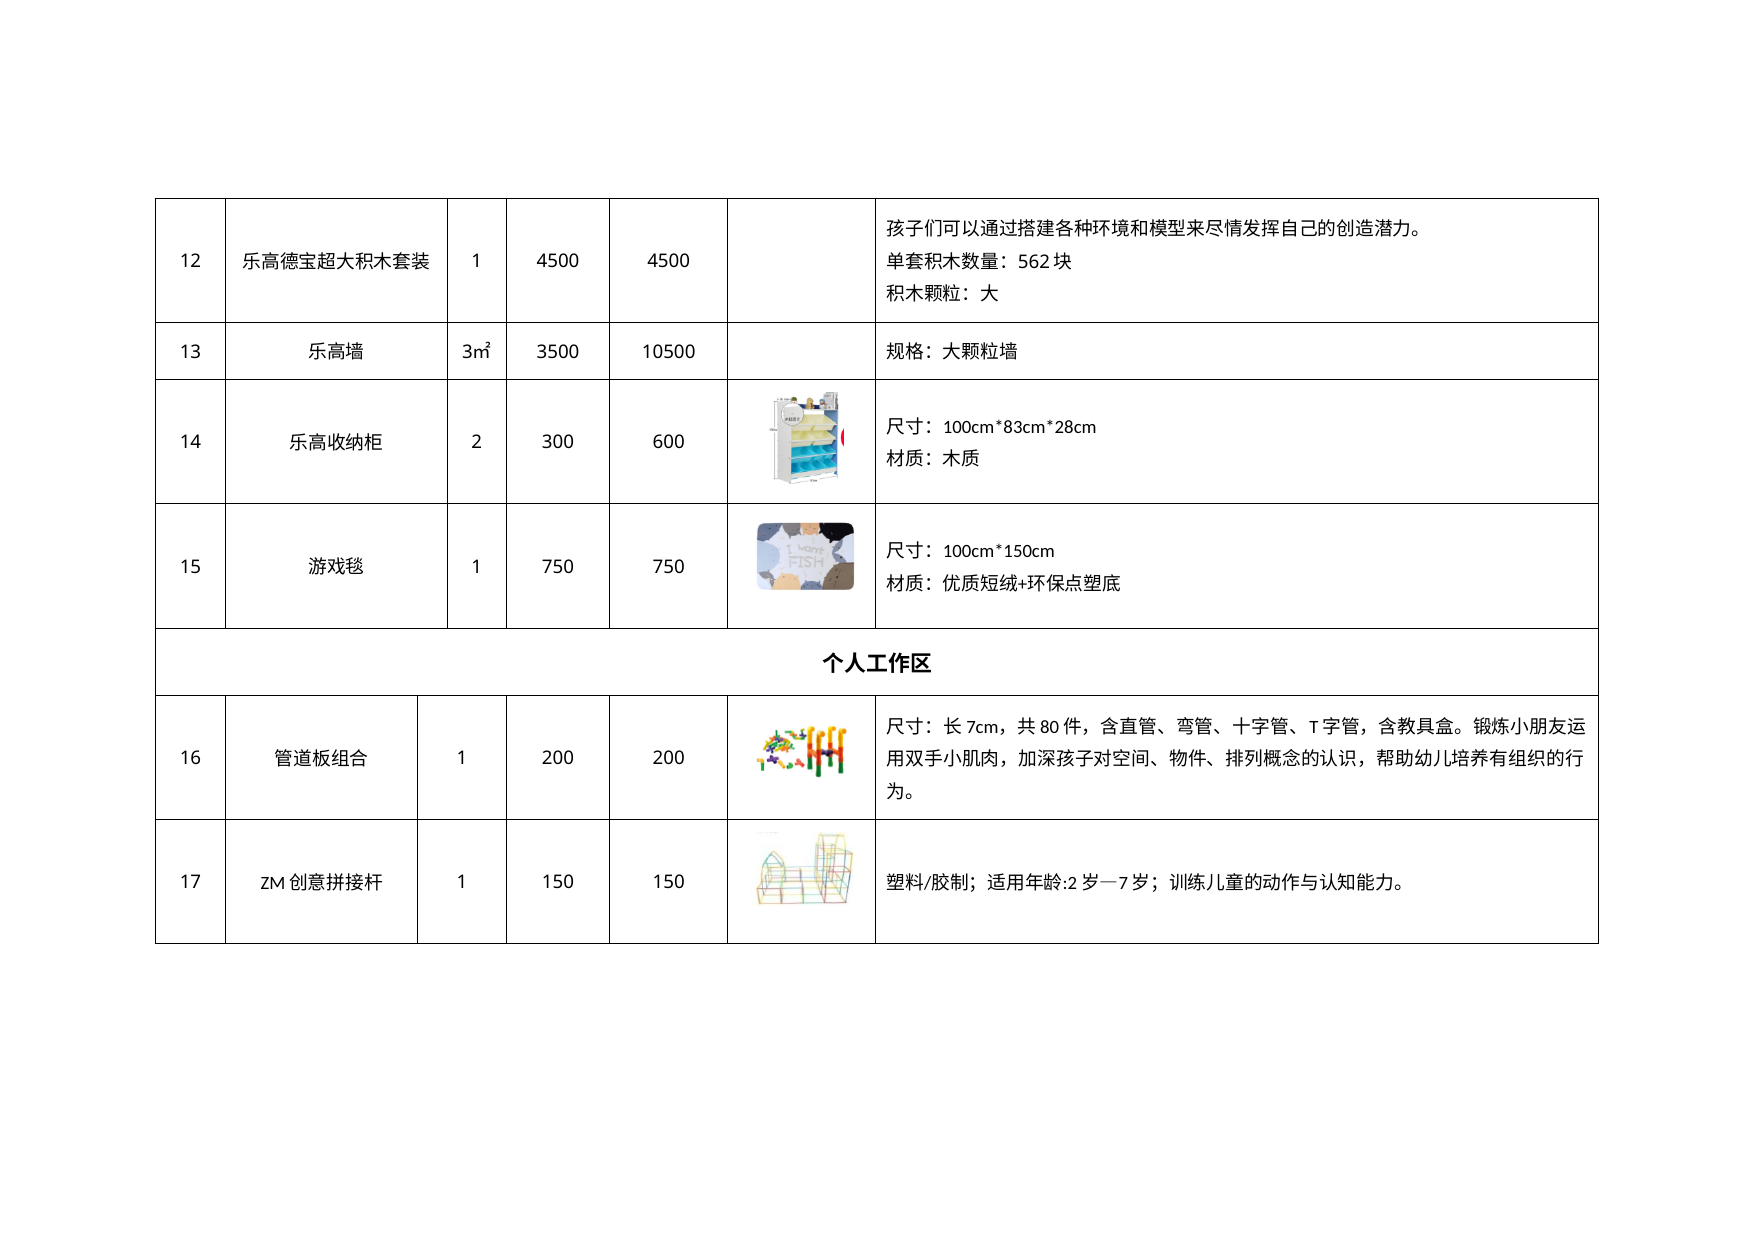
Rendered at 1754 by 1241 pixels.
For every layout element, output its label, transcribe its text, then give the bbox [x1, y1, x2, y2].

table_cell 750 [507, 504, 609, 627]
table_cell 2 [448, 380, 506, 503]
table_cell 4500 [507, 199, 609, 322]
table_cell 1 [448, 199, 506, 322]
table_cell 600 [610, 380, 727, 503]
picture [754, 725, 849, 780]
table_cell 个人工作区 [156, 629, 1598, 695]
table_cell ZM创意拼接杆 [226, 820, 417, 943]
table_cell 150 [507, 820, 609, 943]
table_cell 管道板组合 [226, 696, 417, 819]
table_cell 规格：大颗粒墙 [876, 323, 1598, 379]
picture [745, 517, 858, 596]
table_cell 13 [156, 323, 225, 379]
table_cell 乐高墙 [226, 323, 447, 379]
table_cell 14 [156, 380, 225, 503]
table_cell 游戏毯 [226, 504, 447, 627]
table_cell 尺寸：100cm*150cm 材质：优质短绒+环保点塑底 [876, 504, 1598, 627]
table_cell 750 [610, 504, 727, 627]
table_cell [728, 696, 875, 819]
table_cell 尺寸：长7cm，共80件，含直管、弯管、十字管、T字管，含教具盒。锻炼小朋友运用双手小肌肉，加深孩子对空间、物件、排列概念的认识，帮助幼儿培养有组织的行为。 [876, 696, 1598, 819]
table_cell 3㎡ [448, 323, 506, 379]
table_cell 尺寸：100cm*83cm*28cm 材质：木质 [876, 380, 1598, 503]
table_cell 乐高德宝超大积木套装 [226, 199, 447, 322]
table_cell 300 [507, 380, 609, 503]
table_cell 塑料/胶制；适用年龄:2岁—7岁；训练儿童的动作与认知能力。 [876, 820, 1598, 943]
picture [749, 832, 853, 906]
table_cell 1 [418, 696, 506, 819]
table_cell [728, 820, 875, 943]
table_cell [728, 380, 875, 503]
picture [758, 392, 844, 484]
table_cell 3500 [507, 323, 609, 379]
table_cell 16 [156, 696, 225, 819]
table_cell 150 [610, 820, 727, 943]
table_cell [728, 199, 875, 322]
table_cell [728, 504, 875, 627]
table_cell 200 [507, 696, 609, 819]
table_cell 200 [610, 696, 727, 819]
table_cell [728, 323, 875, 379]
table_cell 17 [156, 820, 225, 943]
table_cell 10500 [610, 323, 727, 379]
table_cell 孩子们可以通过搭建各种环境和模型来尽情发挥自己的创造潜力。 单套积木数量：562块 积木颗粒：大 [876, 199, 1598, 322]
table_cell 4500 [610, 199, 727, 322]
table_cell 12 [156, 199, 225, 322]
table_cell 15 [156, 504, 225, 627]
table_cell 1 [448, 504, 506, 627]
table_cell 乐高收纳柜 [226, 380, 447, 503]
table_cell 1 [418, 820, 506, 943]
